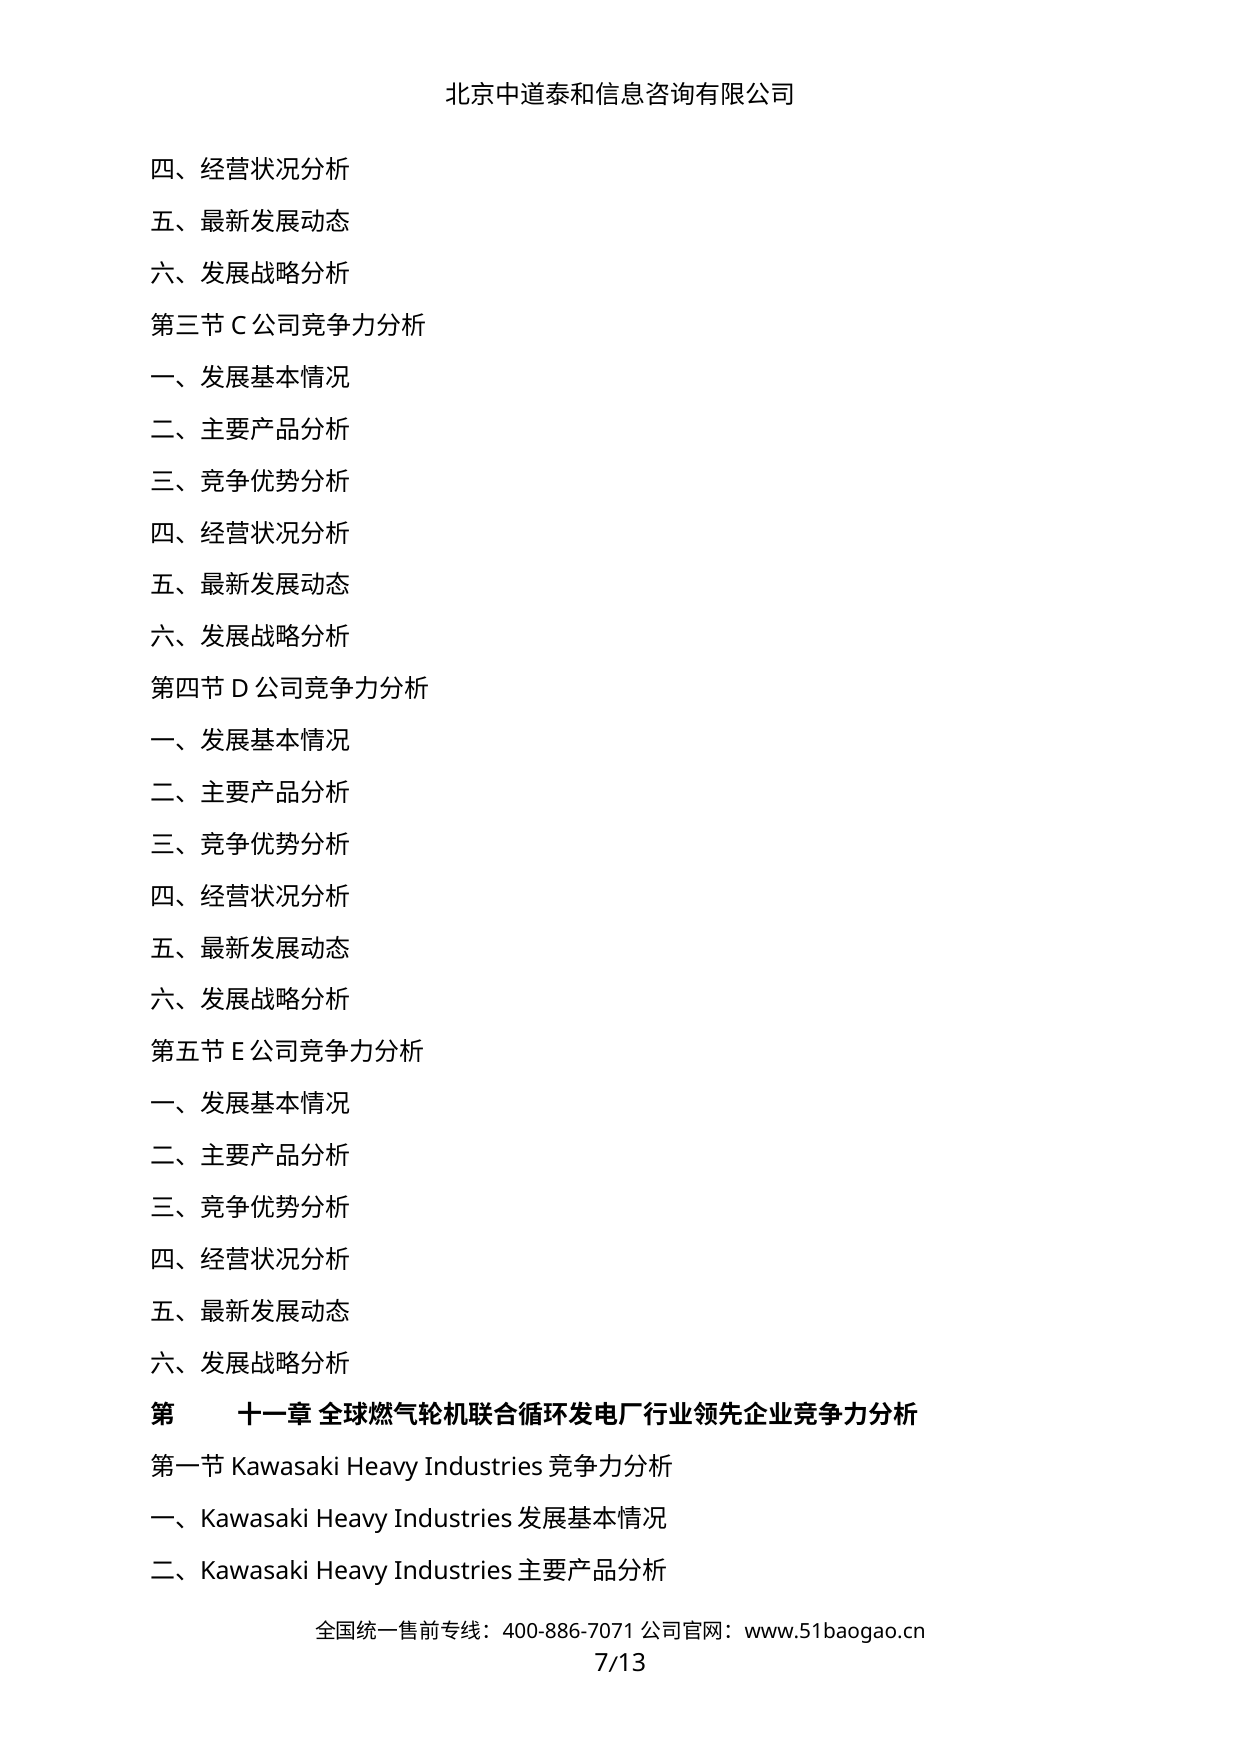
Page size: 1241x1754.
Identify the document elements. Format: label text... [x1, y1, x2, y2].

text 第一节 Kawasaki Heavy Industries竞争力分析 [150, 1447, 1090, 1483]
text 五、最新发展动态 [150, 928, 1090, 964]
text 第五节 E公司竞争力分析 [150, 1032, 1090, 1068]
text 三、竞争优势分析 [150, 1187, 1090, 1224]
text 六、发展战略分析 [150, 617, 1090, 653]
text 一、发展基本情况 [150, 357, 1090, 394]
text 三、竞争优势分析 [150, 824, 1090, 861]
text 六、发展战略分析 [150, 254, 1090, 290]
text 六、发展战略分析 [150, 980, 1090, 1016]
text 五、最新发展动态 [150, 565, 1090, 601]
text 六、发展战略分析 [150, 1343, 1090, 1379]
text 第四节 D公司竞争力分析 [150, 669, 1090, 705]
text 二、主要产品分析 [150, 1136, 1090, 1172]
text 四、经营状况分析 [150, 150, 1090, 186]
text 三、竞争优势分析 [150, 461, 1090, 497]
text 二、主要产品分析 [150, 772, 1090, 809]
text 二、主要产品分析 [150, 409, 1090, 446]
text 第三节 C公司竞争力分析 [150, 306, 1090, 342]
text 一、Kawasaki Heavy Industries发展基本情况 [150, 1499, 1090, 1535]
text 四、经营状况分析 [150, 1239, 1090, 1276]
text 五、最新发展动态 [150, 1291, 1090, 1327]
text 五、最新发展动态 [150, 202, 1090, 238]
text 一、发展基本情况 [150, 1084, 1090, 1120]
text 四、经营状况分析 [150, 513, 1090, 549]
text 一、发展基本情况 [150, 721, 1090, 757]
text 第 十一章 全球燃气轮机联合循环发电厂行业领先企业竞争力分析 [150, 1395, 1090, 1431]
text 二、Kawasaki Heavy Industries主要产品分析 [150, 1551, 1090, 1587]
text 四、经营状况分析 [150, 876, 1090, 912]
